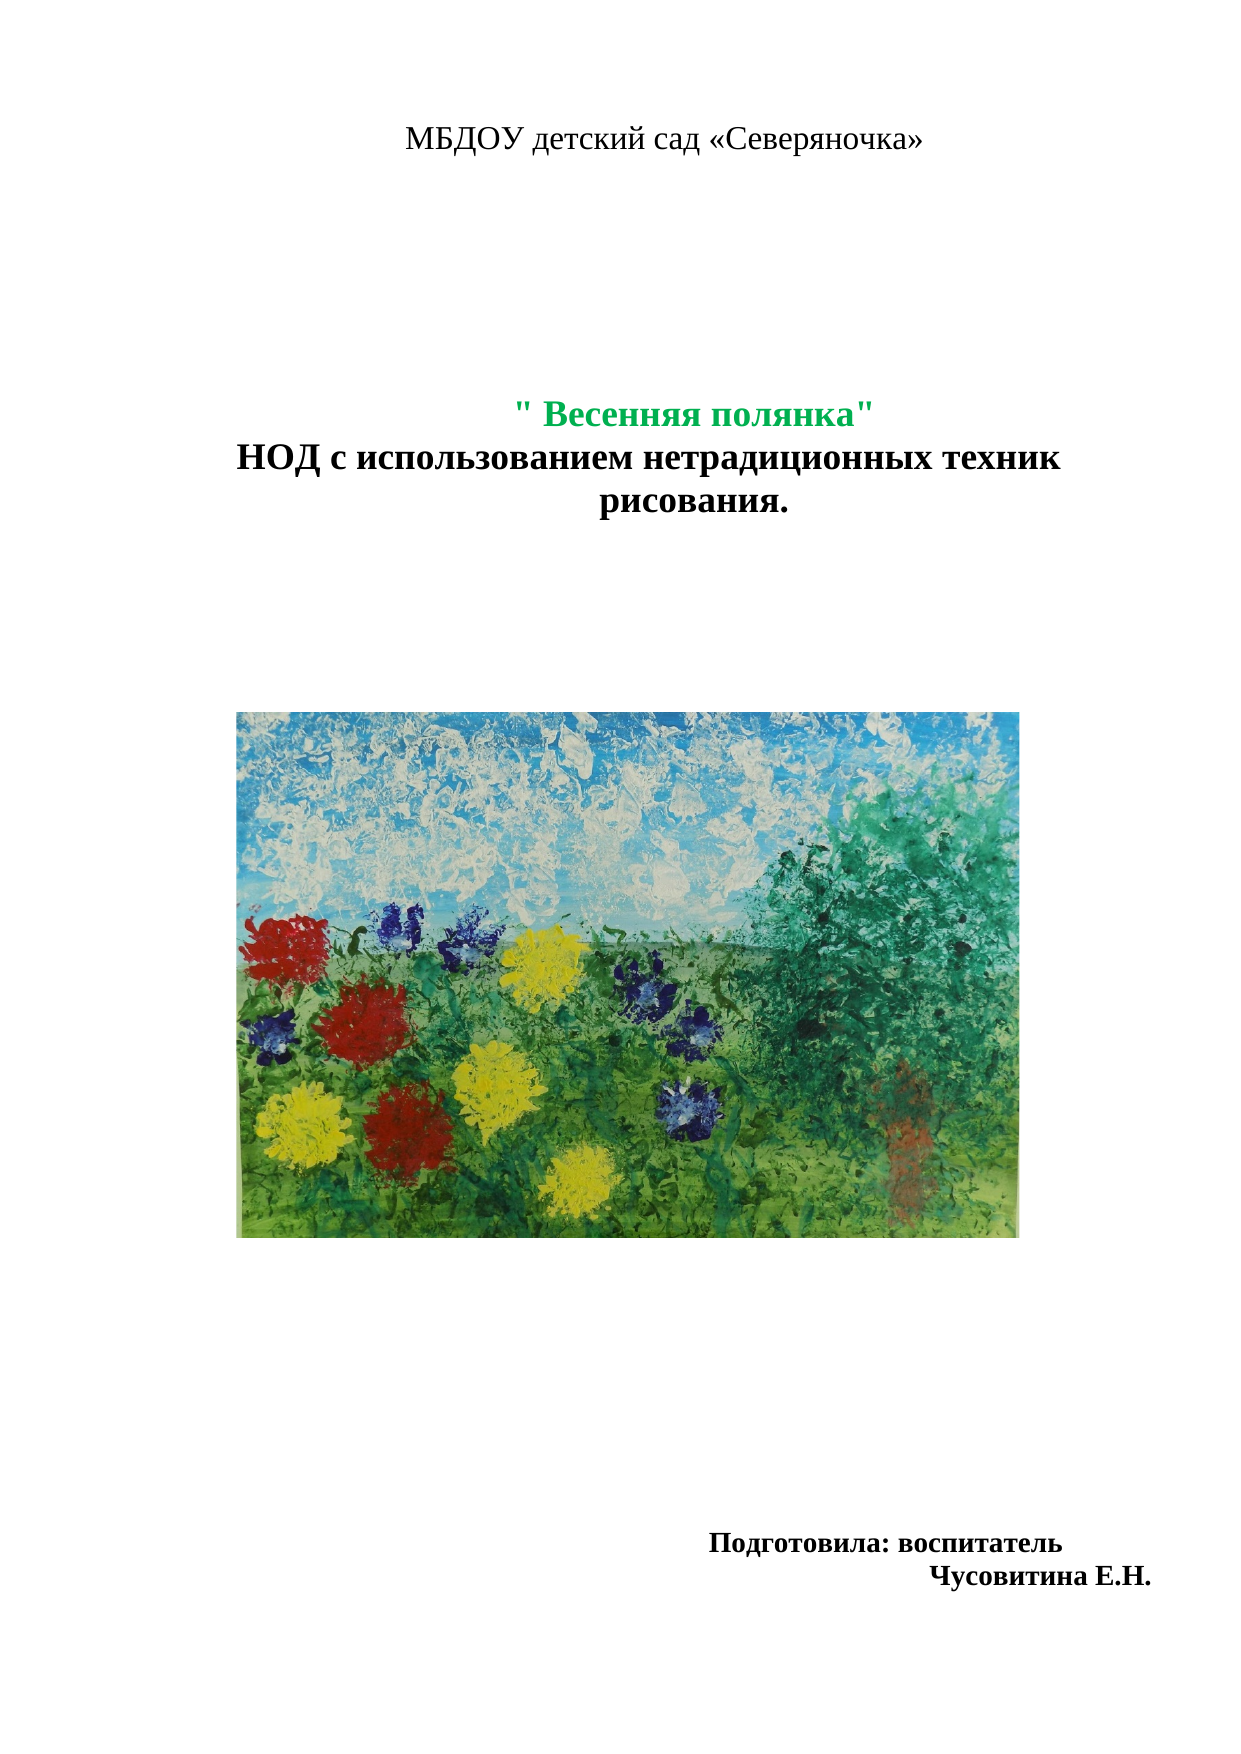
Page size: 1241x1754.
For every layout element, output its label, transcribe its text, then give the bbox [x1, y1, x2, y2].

text рисования. [177, 477, 1152, 521]
text НОД с использованием нетрадиционных техник [177, 434, 1152, 477]
text Подготовила: воспитатель [177, 1525, 1152, 1558]
text МБДОУ детский сад «Северяночка» [177, 118, 1152, 156]
text Чусовитина Е.Н. [177, 1558, 1152, 1592]
picture [236, 712, 1020, 1238]
text " Весенняя полянка" [177, 391, 1152, 434]
